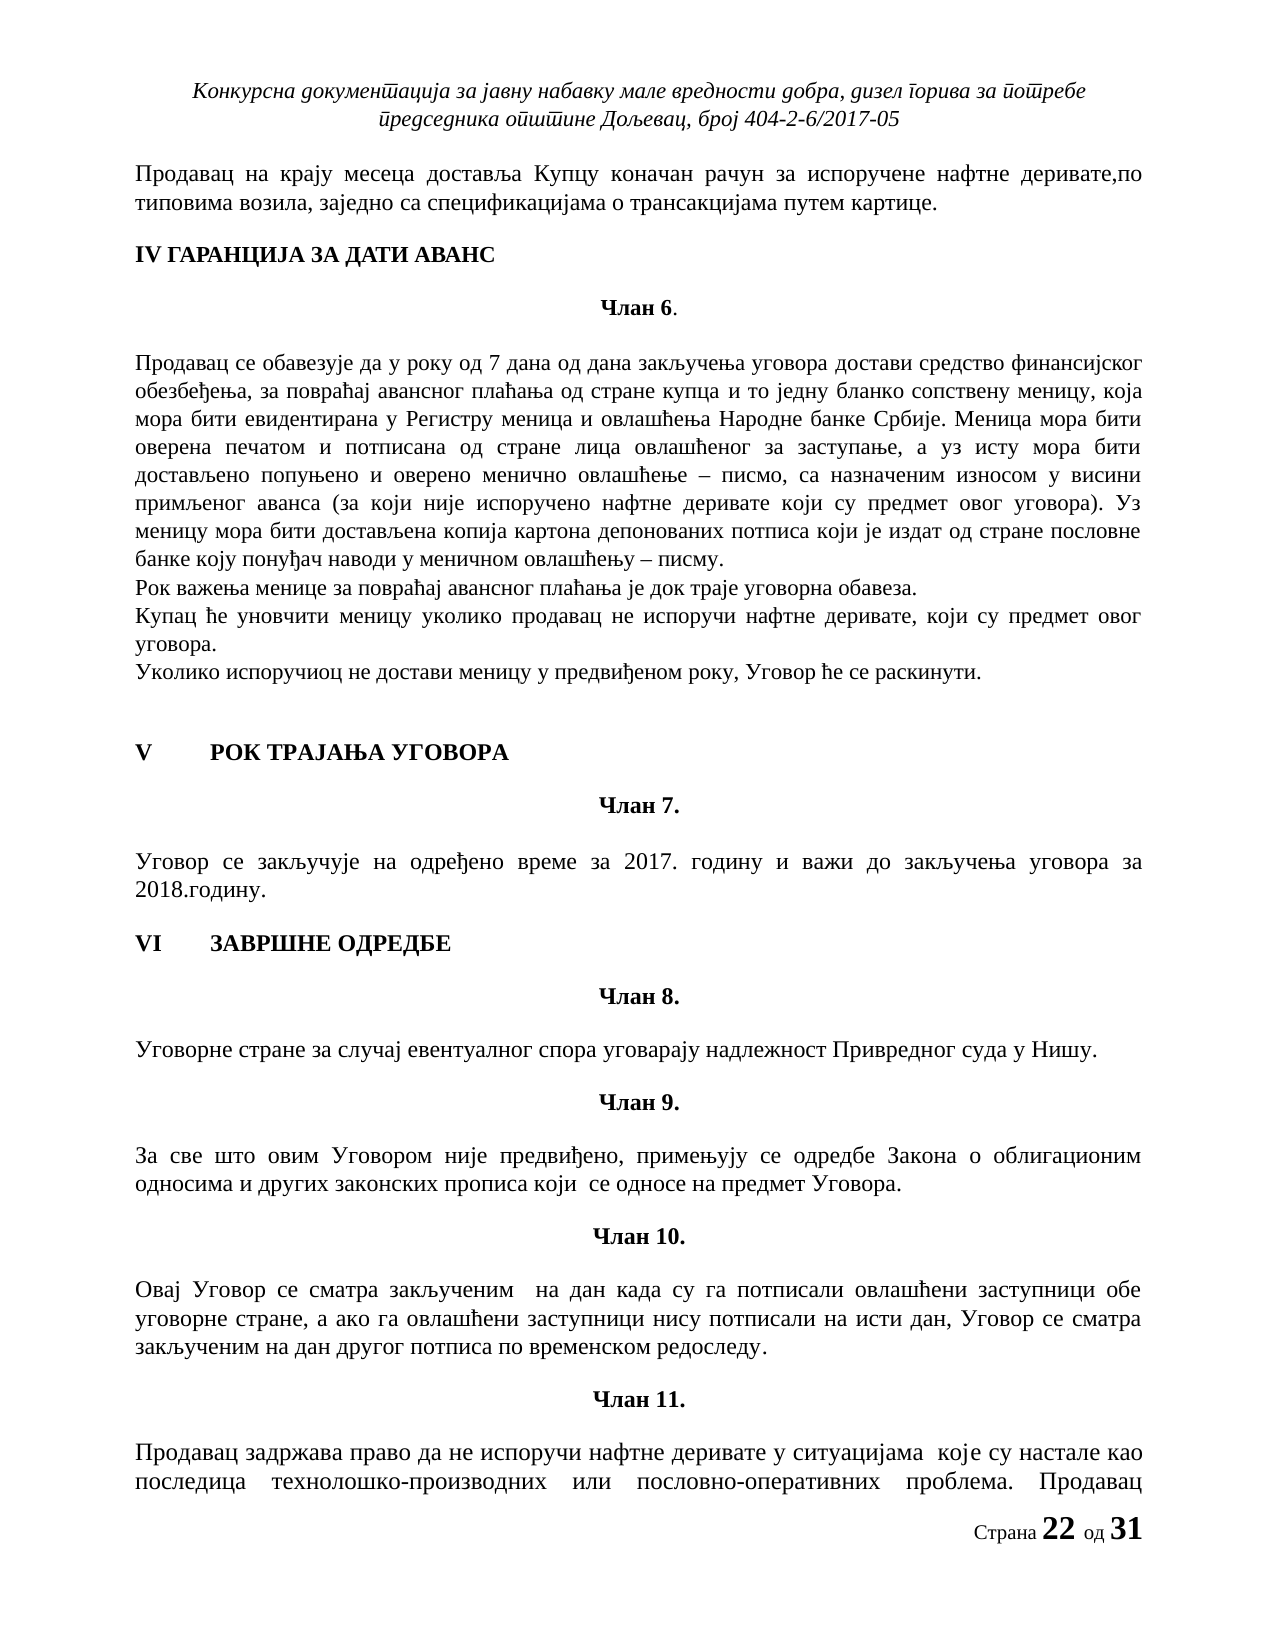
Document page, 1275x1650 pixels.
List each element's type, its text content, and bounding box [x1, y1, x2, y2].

text Рок важења менице за повраћај авансног плаћања је док траје уговорна обавеза. [135, 572, 1143, 600]
text Члан 6. [135, 294, 1143, 320]
text Продавац се обавезује да у року од 7 дана од дана закључења уговора достави средство финансијског обезбеђења, за повраћај авансног плаћања од стране купца и то једну бланко сопствену меницу, која мора бити евидентирана у Регистру меница и овлашћења Народне банке Србије. Меница мора бити оверена печатом и потписана од стране лица овлашћеног за заступање, а уз исту мора бити достављено попуњено и оверено менично овлашћење – писмо, са назначеним износом у висини примљеног аванса (за који није испоручено нафтне деривате који су предмет овог уговора). Уз меницу мора бити достављена копија картона депонованих потписа који је издат од стране пословне банке коју понуђач наводи у меничном овлашћењу – писму. [135, 347, 1143, 572]
text Уколико испоручиоц не достави меницу у предвиђеном року, Уговор ће се раскинути. [135, 656, 1143, 684]
text Овај Уговор се сматра закљученим на дан када су га потписали овлашћени заступници обе уговорне стране, а ако га овлашћени заступници нису потписали на исти дан, Уговор се сматра закљученим на дан другог потписа по временском редоследу. [135, 1275, 1143, 1359]
text За све што овим Уговором није предвиђено, примењују се одредбе Закона о облигационим односима и других законских прописа који се односе на предмет Уговора. [135, 1141, 1143, 1197]
text Уговорне стране за случај евентуалног спора уговарају надлежност Привредног суда у Нишу. [135, 1034, 1143, 1062]
text IV ГАРАНЦИЈА ЗА ДАТИ АВАНС [135, 240, 1143, 268]
text Члан 9. [135, 1087, 1143, 1116]
text Уговор се закључује на одређено време за 2017. годину и важи до закључења уговора за 2018.годину. [135, 847, 1143, 903]
text Члан 11. [135, 1384, 1143, 1412]
text VI ЗАВРШНЕ ОДРЕДБЕ [135, 928, 1143, 956]
text Члан 8. [135, 981, 1143, 1009]
text Члан 10. [135, 1222, 1143, 1250]
text Купац ће уновчити меницу уколико продавац не испоручи нафтне деривате, који су предмет овог уговора. [135, 600, 1143, 656]
text Продавац на крају месеца доставља Купцу коначан рачун за испоручене нафтне деривате,по типовима возила, заједно са спецификацијама о трансакцијама путем картице. [135, 159, 1143, 215]
text V РОК ТРАЈАЊА УГОВОРА [135, 737, 1143, 766]
text Члан 7. [135, 791, 1143, 819]
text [135, 1437, 1143, 1495]
